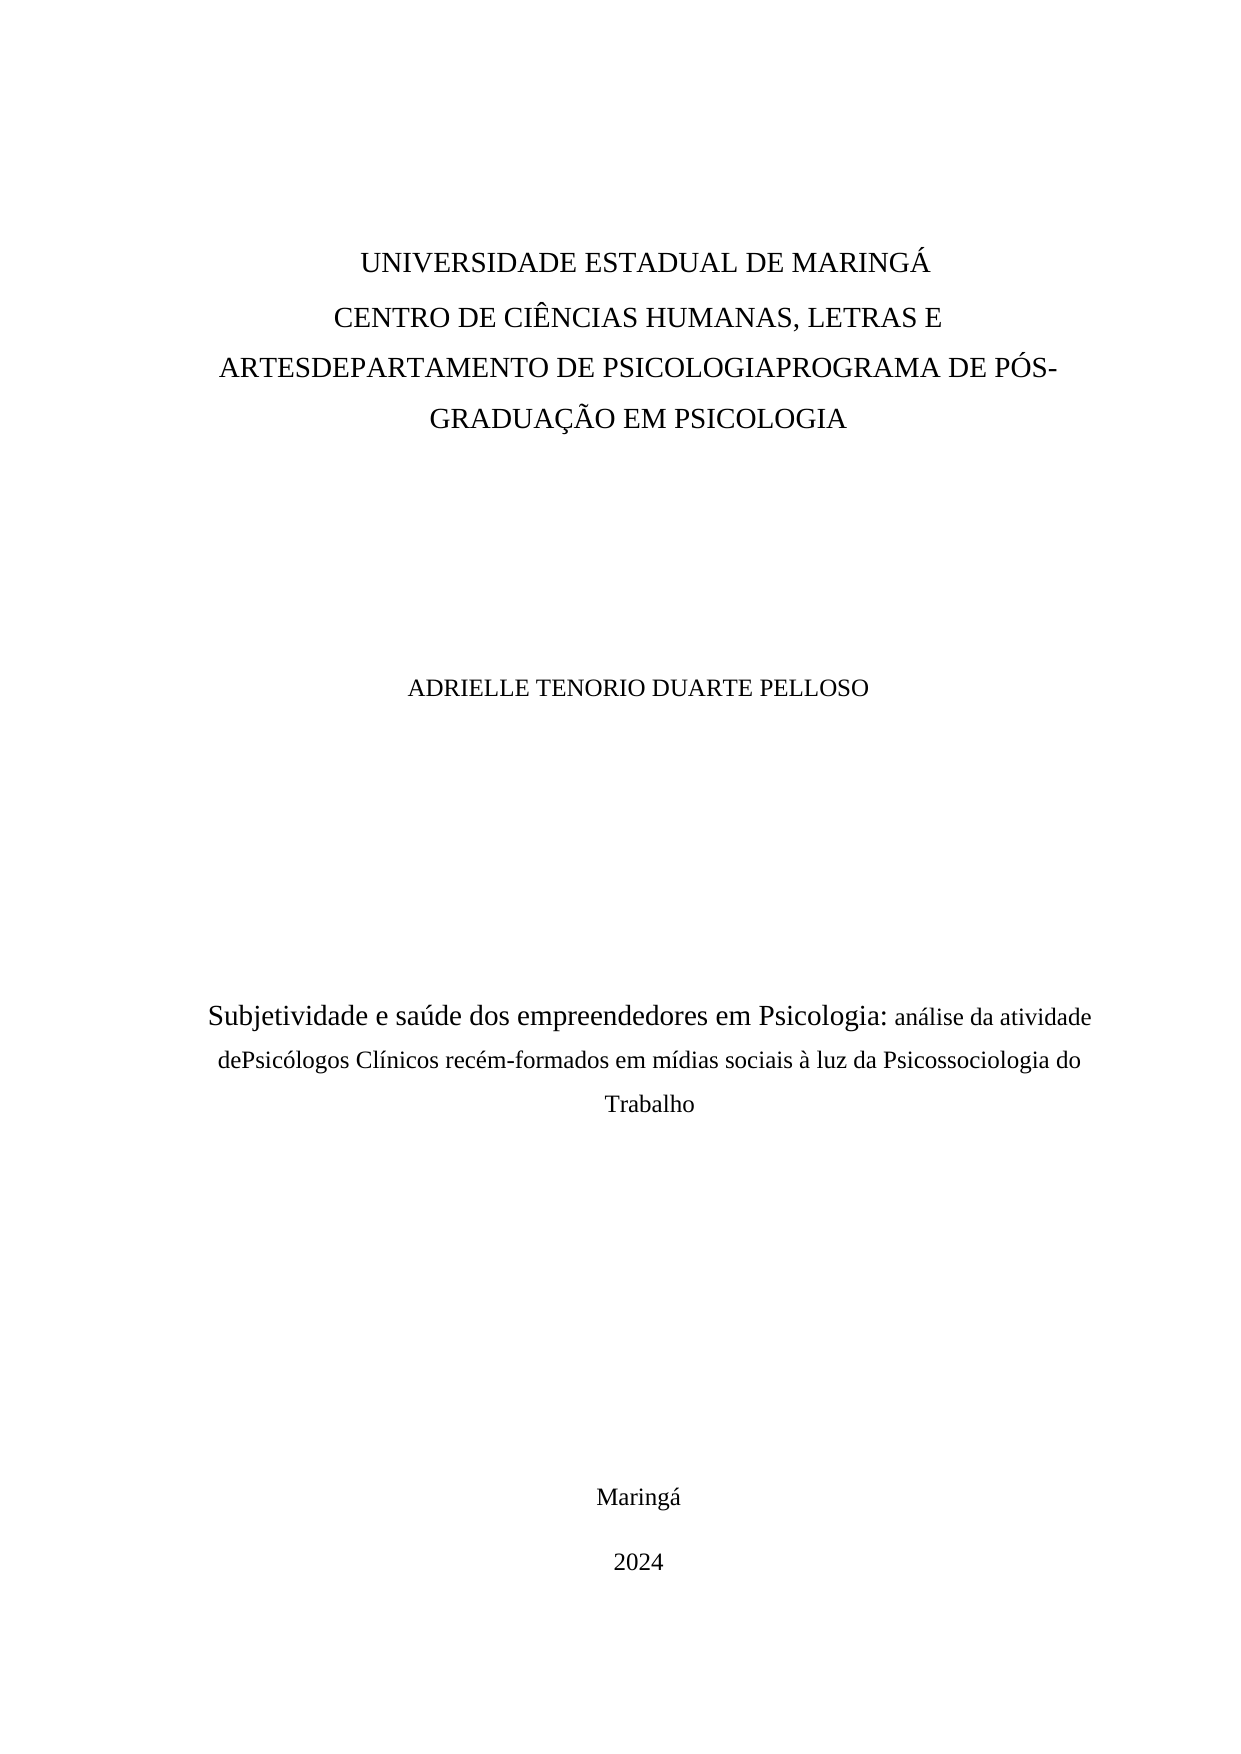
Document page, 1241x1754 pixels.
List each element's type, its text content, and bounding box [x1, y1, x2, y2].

text ADRIELLE TENORIO DUARTE PELLOSO [177, 673, 1099, 702]
text Maringá [177, 1482, 1099, 1510]
text UNIVERSIDADE ESTADUAL DE MARINGÁ [177, 245, 1114, 278]
text Subjetividade e saúde dos empreendedores em Psicologia: análise da atividade dePsicólogos Clínicos recém-formados em mídias sociais à luz da Psicossociologia do Trabalho [177, 998, 1122, 1117]
text 2024 [177, 1547, 1099, 1575]
text CENTRO DE CIÊNCIAS HUMANAS, LETRAS E ARTESDEPARTAMENTO DE PSICOLOGIAPROGRAMA DE PÓS-GRADUAÇÃO EM PSICOLOGIA [177, 300, 1099, 434]
